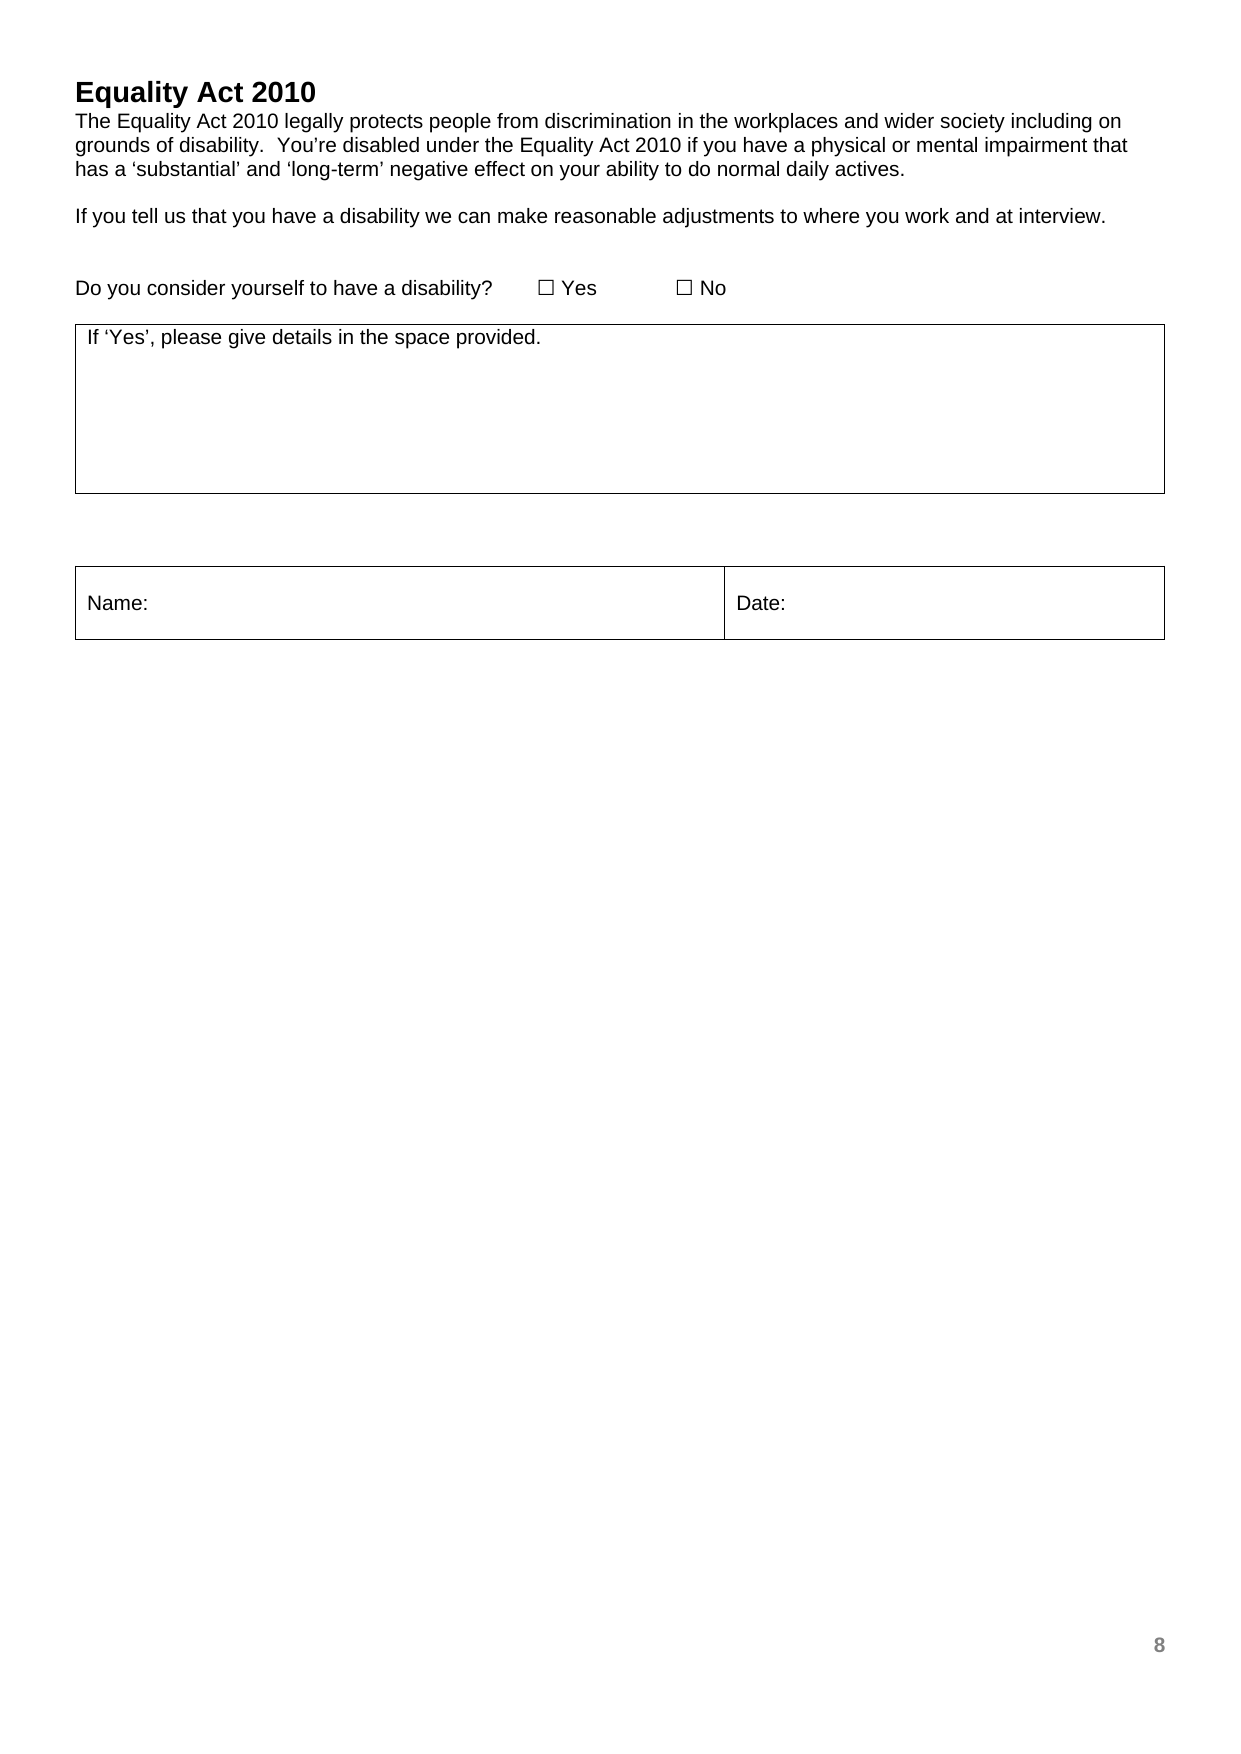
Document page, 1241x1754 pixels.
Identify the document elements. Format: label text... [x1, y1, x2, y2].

text The Equality Act 2010 legally protects people from discrimination in the workplaces and wider society including on grounds of disability. You’re disabled under the Equality Act 2010 if you have a physical or mental impairment that has a ‘substantial’ and ‘long-term’ negative effect on your ability to do normal daily actives. [75, 108, 1165, 180]
table_header Date: [725, 567, 1164, 638]
text Equality Act 2010 [75, 75, 1165, 108]
table_header Name: [76, 567, 724, 638]
table_header If ‘Yes’, please give details in the space provided. [76, 325, 1164, 493]
text Do you consider yourself to have a disability? Yes No [75, 276, 1165, 300]
text If you tell us that you have a disability we can make reasonable adjustments to where you work and at interview. [75, 204, 1165, 228]
